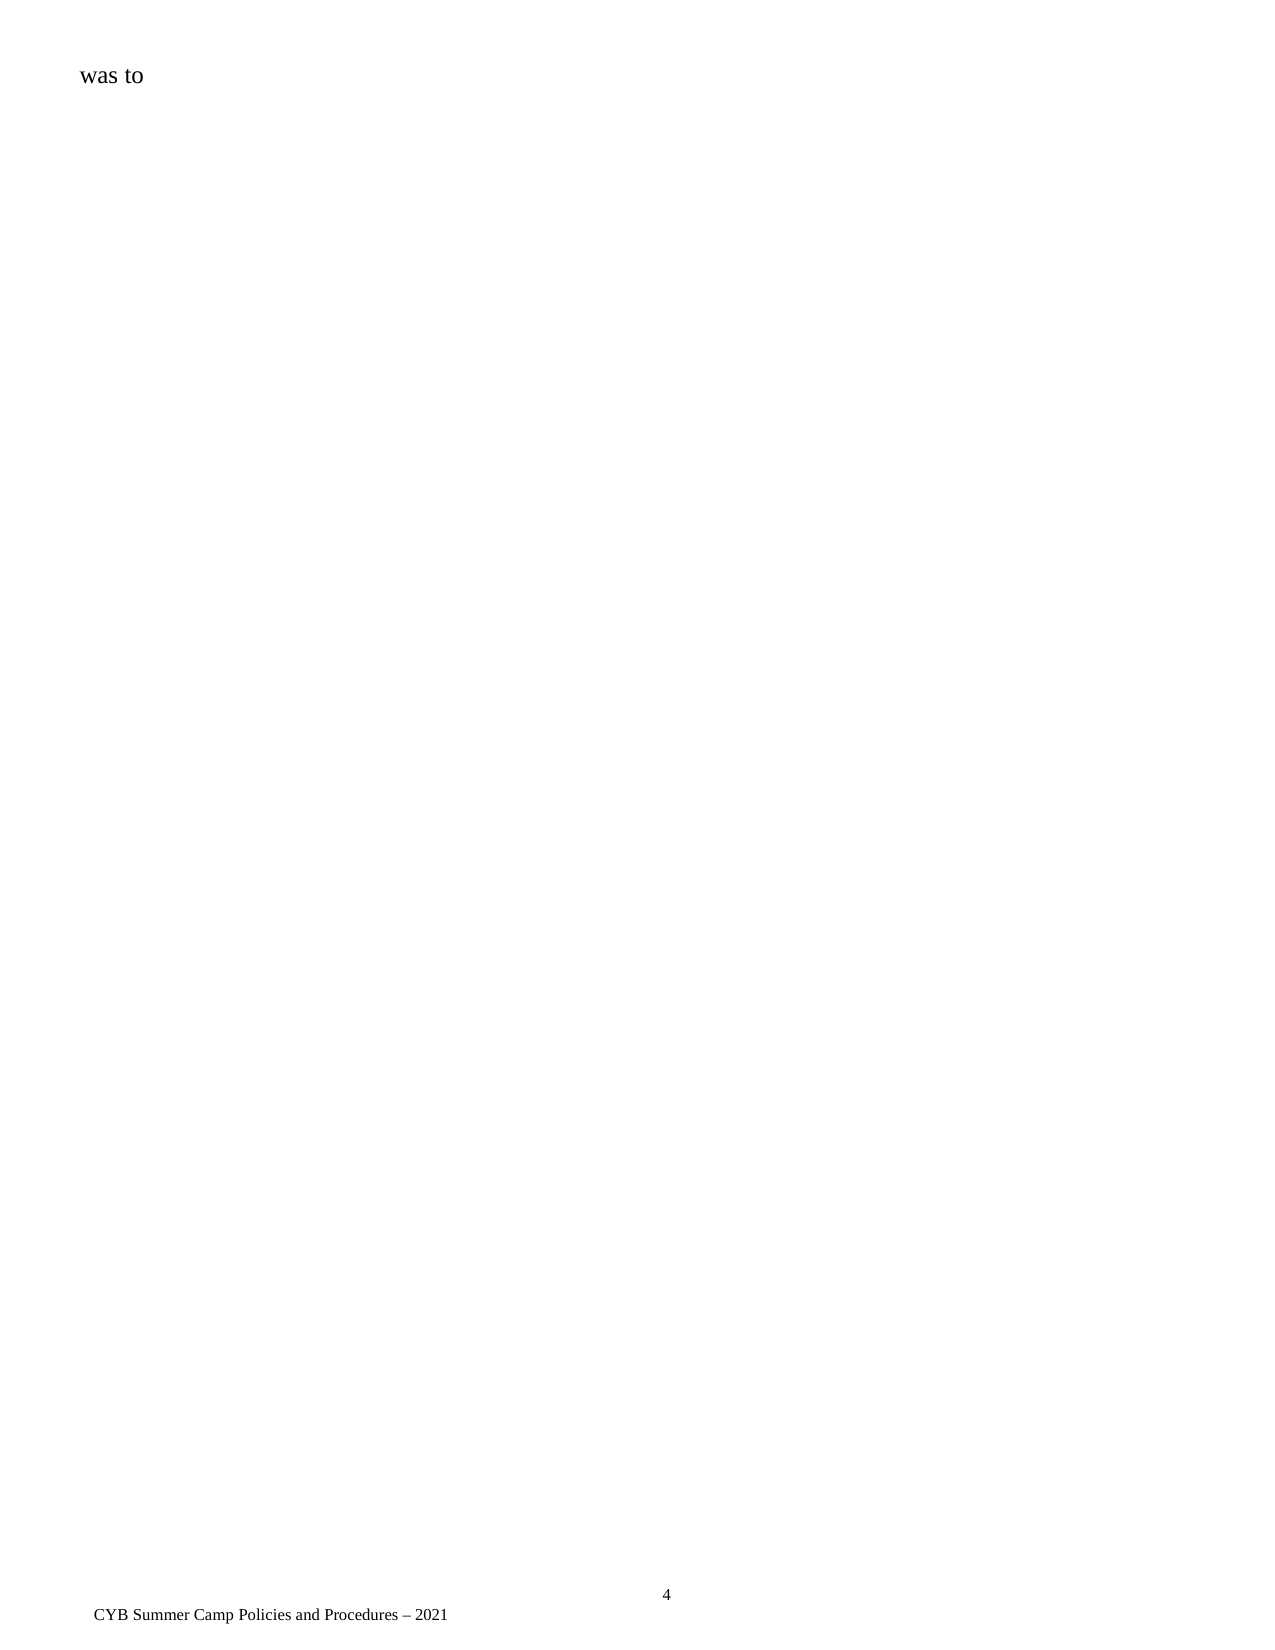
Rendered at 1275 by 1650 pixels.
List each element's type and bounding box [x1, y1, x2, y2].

text [79, 33, 1195, 88]
